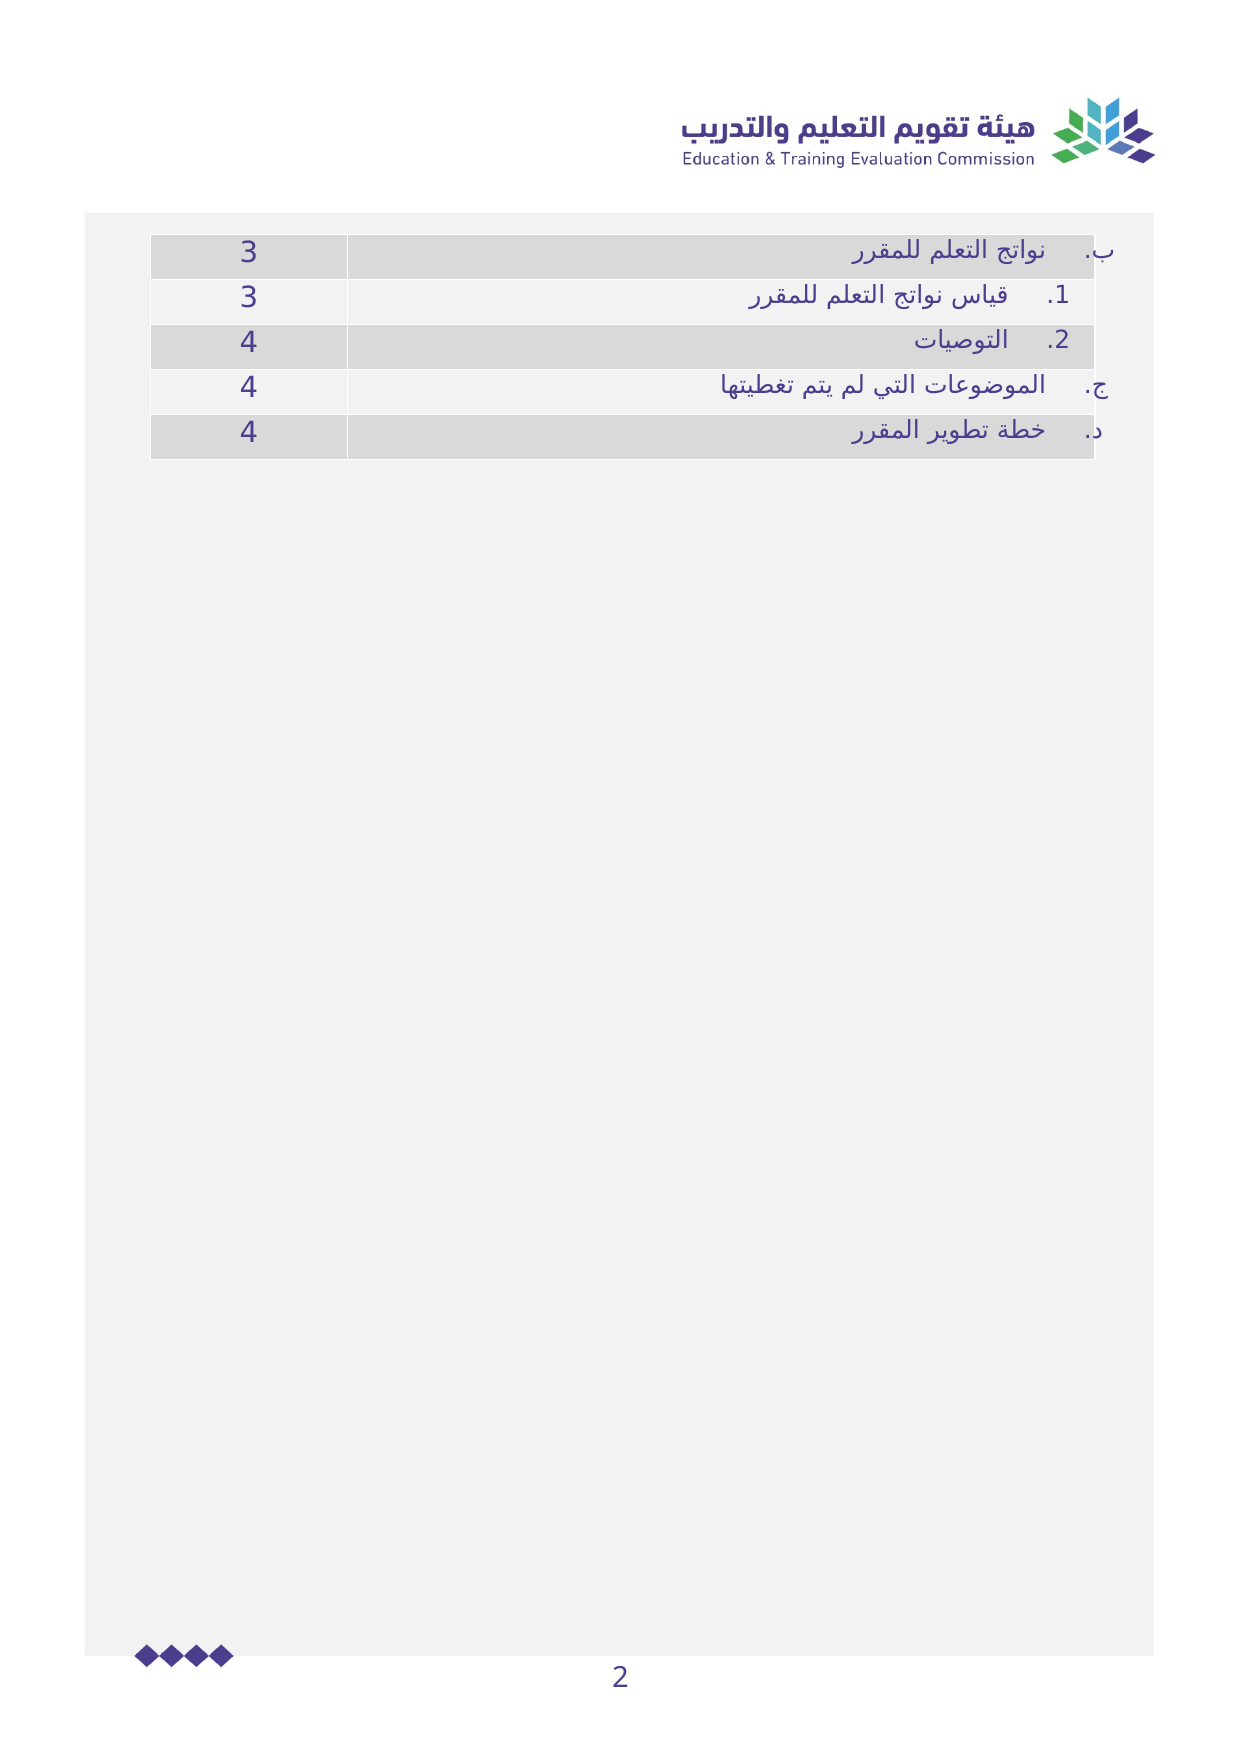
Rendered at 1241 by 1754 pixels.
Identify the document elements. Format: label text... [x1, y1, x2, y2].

table_cell 4 [151, 370, 347, 414]
table_cell 4 [151, 325, 347, 369]
table_cell الموضوعات التي لم يتم تغطيتها [348, 370, 1094, 414]
table_cell 3 [151, 235, 347, 279]
table_cell نواتج التعلم للمقرر [348, 235, 1094, 279]
table_cell التوصيات [348, 325, 1094, 369]
table_cell قياس نواتج التعلم للمقرر [348, 280, 1094, 324]
picture [0, 1, 1239, 1752]
table_cell خطة تطوير المقرر [348, 415, 1094, 459]
table_cell 3 [151, 280, 347, 324]
table_cell 4 [151, 415, 347, 459]
